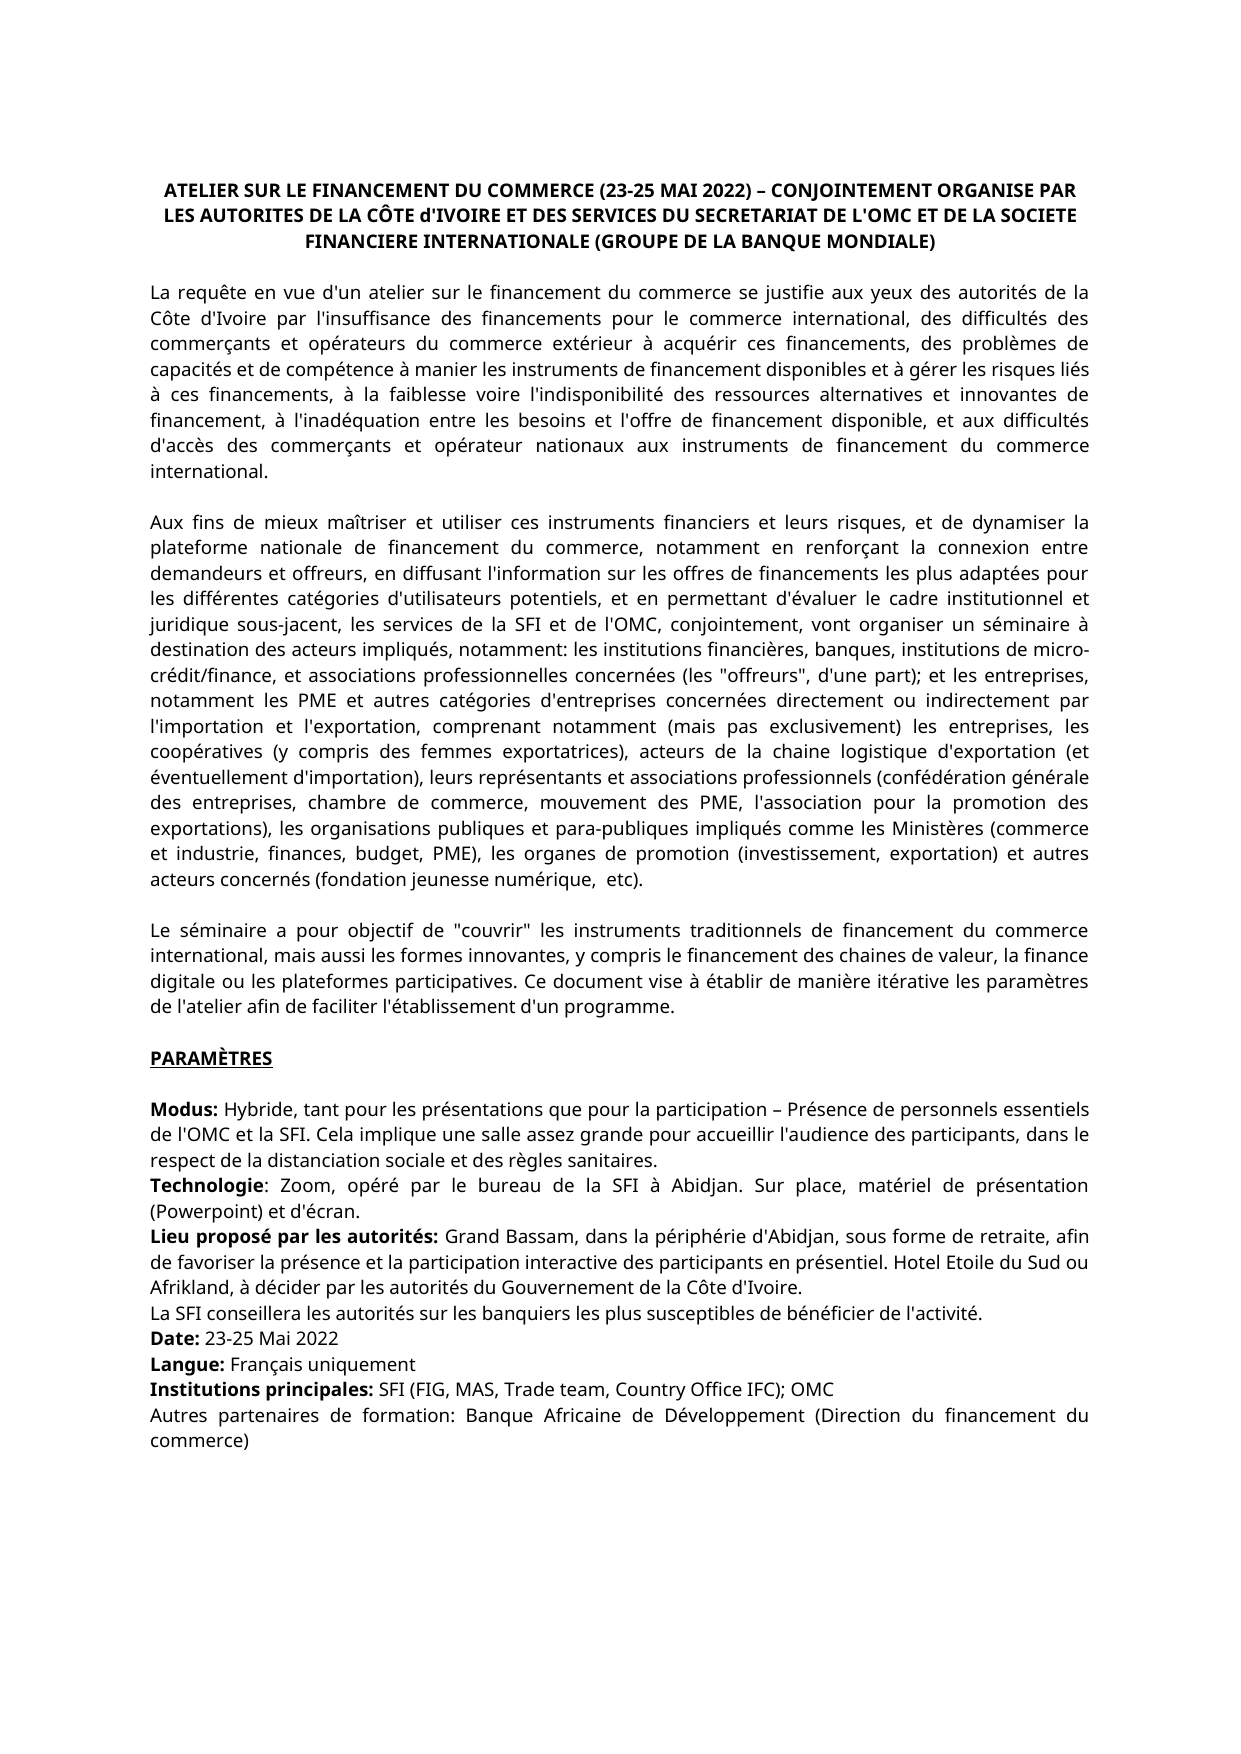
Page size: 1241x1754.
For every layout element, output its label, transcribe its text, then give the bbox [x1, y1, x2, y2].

text Technologie: Zoom, opéré par le bureau de la SFI à Abidjan. Sur place, matériel de présentation (Powerpoint) et d'écran. [150, 1172, 1090, 1223]
text Modus: Hybride, tant pour les présentations que pour la participation – Présence de personnels essentiels de l'OMC et la SFI. Cela implique une salle assez grande pour accueillir l'audience des participants, dans le respect de la distanciation sociale et des règles sanitaires. [150, 1096, 1090, 1172]
text Autres partenaires de formation: Banque Africaine de Développement (Direction du financement du commerce) [150, 1402, 1090, 1453]
text Langue: Français uniquement [150, 1351, 1090, 1377]
text Aux fins de mieux maîtriser et utiliser ces instruments financiers et leurs risques, et de dynamiser la plateforme nationale de financement du commerce, notamment en renforçant la connexion entre demandeurs et offreurs, en diffusant l'information sur les offres de financements les plus adaptées pour les différentes catégories d'utilisateurs potentiels, et en permettant d'évaluer le cadre institutionnel et juridique sous-jacent, les services de la SFI et de l'OMC, conjointement, vont organiser un séminaire à destination des acteurs impliqués, notamment: les institutions financières, banques, institutions de micro-crédit/finance, et associations professionnelles concernées (les "offreurs", d'une part); et les entreprises, notamment les PME et autres catégories d'entreprises concernées directement ou indirectement par l'importation et l'exportation, comprenant notamment (mais pas exclusivement) les entreprises, les coopératives (y compris des femmes exportatrices), acteurs de la chaine logistique d'exportation (et éventuellement d'importation), leurs représentants et associations professionnels (confédération générale des entreprises, chambre de commerce, mouvement des PME, l'association pour la promotion des exportations), les organisations publiques et para-publiques impliqués comme les Ministères (commerce et industrie, finances, budget, PME), les organes de promotion (investissement, exportation) et autres acteurs concernés (fondation jeunesse numérique, etc). [150, 509, 1090, 892]
text La SFI conseillera les autorités sur les banquiers les plus susceptibles de bénéficier de l'activité. [150, 1300, 1090, 1326]
text Date: 23-25 Mai 2022 [150, 1326, 1090, 1351]
text ATELIER SUR LE FINANCEMENT DU COMMERCE (23-25 MAI 2022) – CONJOINTEMENT ORGANISE PAR LES AUTORITES DE LA CÔTE d'IVOIRE ET DES SERVICES DU SECRETARIAT DE L'OMC ET DE LA SOCIETE FINANCIERE INTERNATIONALE (GROUPE DE LA BANQUE MONDIALE) [150, 177, 1090, 254]
text PARAMÈTRES [150, 1045, 1090, 1070]
text Le séminaire a pour objectif de "couvrir" les instruments traditionnels de financement du commerce international, mais aussi les formes innovantes, y compris le financement des chaines de valeur, la finance digitale ou les plateformes participatives. Ce document vise à établir de manière itérative les paramètres de l'atelier afin de faciliter l'établissement d'un programme. [150, 917, 1090, 1019]
text Institutions principales: SFI (FIG, MAS, Trade team, Country Office IFC); OMC [150, 1377, 1090, 1402]
text Lieu proposé par les autorités: Grand Bassam, dans la périphérie d'Abidjan, sous forme de retraite, afin de favoriser la présence et la participation interactive des participants en présentiel. Hotel Etoile du Sud ou Afrikland, à décider par les autorités du Gouvernement de la Côte d'Ivoire. [150, 1223, 1090, 1300]
text La requête en vue d'un atelier sur le financement du commerce se justifie aux yeux des autorités de la Côte d'Ivoire par l'insuffisance des financements pour le commerce international, des difficultés des commerçants et opérateurs du commerce extérieur à acquérir ces financements, des problèmes de capacités et de compétence à manier les instruments de financement disponibles et à gérer les risques liés à ces financements, à la faiblesse voire l'indisponibilité des ressources alternatives et innovantes de financement, à l'inadéquation entre les besoins et l'offre de financement disponible, et aux difficultés d'accès des commerçants et opérateur nationaux aux instruments de financement du commerce international. [150, 279, 1090, 483]
